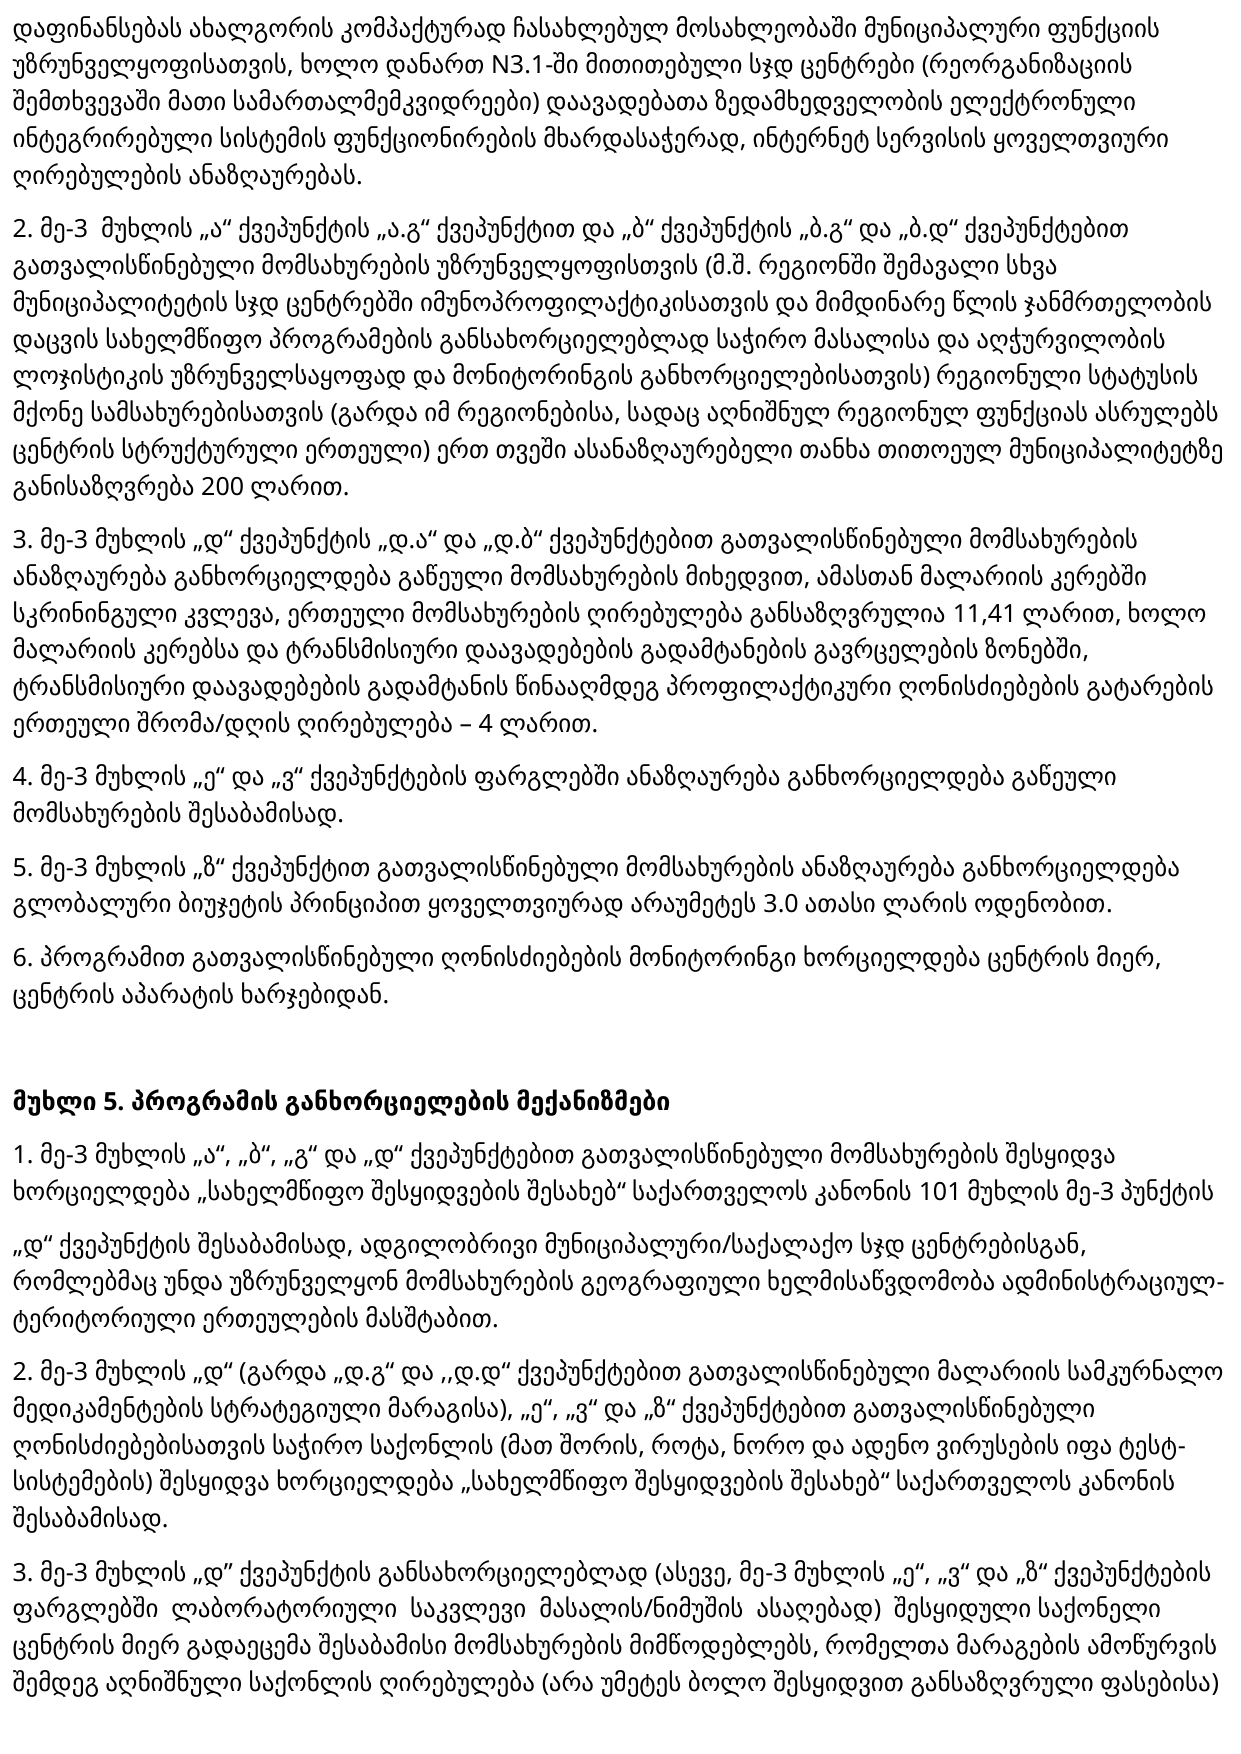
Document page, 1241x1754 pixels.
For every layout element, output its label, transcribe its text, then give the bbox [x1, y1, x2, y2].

text მუხლი 5. პროგრამის განხორციელების მექანიზმები [12, 1083, 1230, 1117]
text 5. მე-3 მუხლის „ზ“ ქვეპუნქტით გათვალისწინებული მომსახურების ანაზღაურება განხორციელდება გლობალური ბიუჯეტის პრინციპით ყოველთვიურად არაუმეტეს 3.0 ათასი ლარის ოდენობით. [12, 849, 1230, 920]
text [12, 10, 1230, 192]
text 2. მე-3 მუხლის „ა“ ქვეპუნქტის „ა.გ“ ქვეპუნქტით და „ბ“ ქვეპუნქტის „ბ.გ“ და „ბ.დ“ ქვეპუნქტებით გათვალისწინებული მომსახურების უზრუნველყოფისთვის (მ.შ. რეგიონში შემავალი სხვა მუნიციპალიტეტის სჯდ ცენტრებში იმუნოპროფილაქტიკისათვის და მიმდინარე წლის ჯანმრთელობის დაცვის სახელმწიფო პროგრამების განსახორციელებლად საჭირო მასალისა და აღჭურვილობის ლოჯისტიკის უზრუნველსაყოფად და მონიტორინგის განხორციელებისათვის) რეგიონული სტატუსის მქონე სამსახურებისათვის (გარდა იმ რეგიონებისა, სადაც აღნიშნულ რეგიონულ ფუნქციას ასრულებს ცენტრის სტრუქტურული ერთეული) ერთ თვეში ასანაზღაურებელი თანხა თითოეულ მუნიციპალიტეტზე განისაზღვრება 200 ლარით. [12, 211, 1230, 502]
text 6. პროგრამით გათვალისწინებული ღონისძიებების მონიტორინგი ხორციელდება ცენტრის მიერ, ცენტრის აპარატის ხარჯებიდან. [12, 939, 1230, 1010]
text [12, 1554, 1230, 1699]
text „დ“ ქვეპუნქტის შესაბამისად, ადგილობრივი მუნიციპალური/საქალაქო სჯდ ცენტრებისგან, რომლებმაც უნდა უზრუნველყონ მომსახურების გეოგრაფიული ხელმისაწვდომობა ადმინისტრაციულ-ტერიტორიული ერთეულების მასშტაბით. [12, 1227, 1230, 1334]
text 4. მე-3 მუხლის „ე“ და „ვ“ ქვეპუნქტების ფარგლებში ანაზღაურება განხორციელდება გაწეული მომსახურების შესაბამისად. [12, 759, 1230, 830]
text 3. მე-3 მუხლის „დ“ ქვეპუნქტის „დ.ა“ და „დ.ბ“ ქვეპუნქტებით გათვალისწინებული მომსახურების ანაზღაურება განხორციელდება გაწეული მომსახურების მიხედვით, ამასთან მალარიის კერებში სკრინინგული კვლევა, ერთეული მომსახურების ღირებულება განსაზღვრულია 11,41 ლარით, ხოლო მალარიის კერებსა და ტრანსმისიური დაავადებების გადამტანების გავრცელების ზონებში, ტრანსმისიური დაავადებების გადამტანის წინააღმდეგ პროფილაქტიკური ღონისძიებების გატარების ერთეული შრომა/დღის ღირებულება – 4 ლარით. [12, 522, 1230, 740]
text 1. მე-3 მუხლის „ა“, „ბ“, „გ“ და „დ“ ქვეპუნქტებით გათვალისწინებული მომსახურების შესყიდვა ხორციელდება „სახელმწიფო შესყიდვების შესახებ“ საქართველოს კანონის 101 მუხლის მე-3 პუნქტის [12, 1137, 1230, 1207]
text 2. მე-3 მუხლის „დ“ (გარდა „დ.გ“ და ,,დ.დ“ ქვეპუნქტებით გათვალისწინებული მალარიის სამკურნალო მედიკამენტების სტრატეგიული მარაგისა), „ე“, „ვ“ და „ზ“ ქვეპუნქტებით გათვალისწინებული ღონისძიებებისათვის საჭირო საქონლის (მათ შორის, როტა, ნორო და ადენო ვირუსების იფა ტესტ-სისტემების) შესყიდვა ხორციელდება „სახელმწიფო შესყიდვების შესახებ“ საქართველოს კანონის შესაბამისად. [12, 1354, 1230, 1535]
